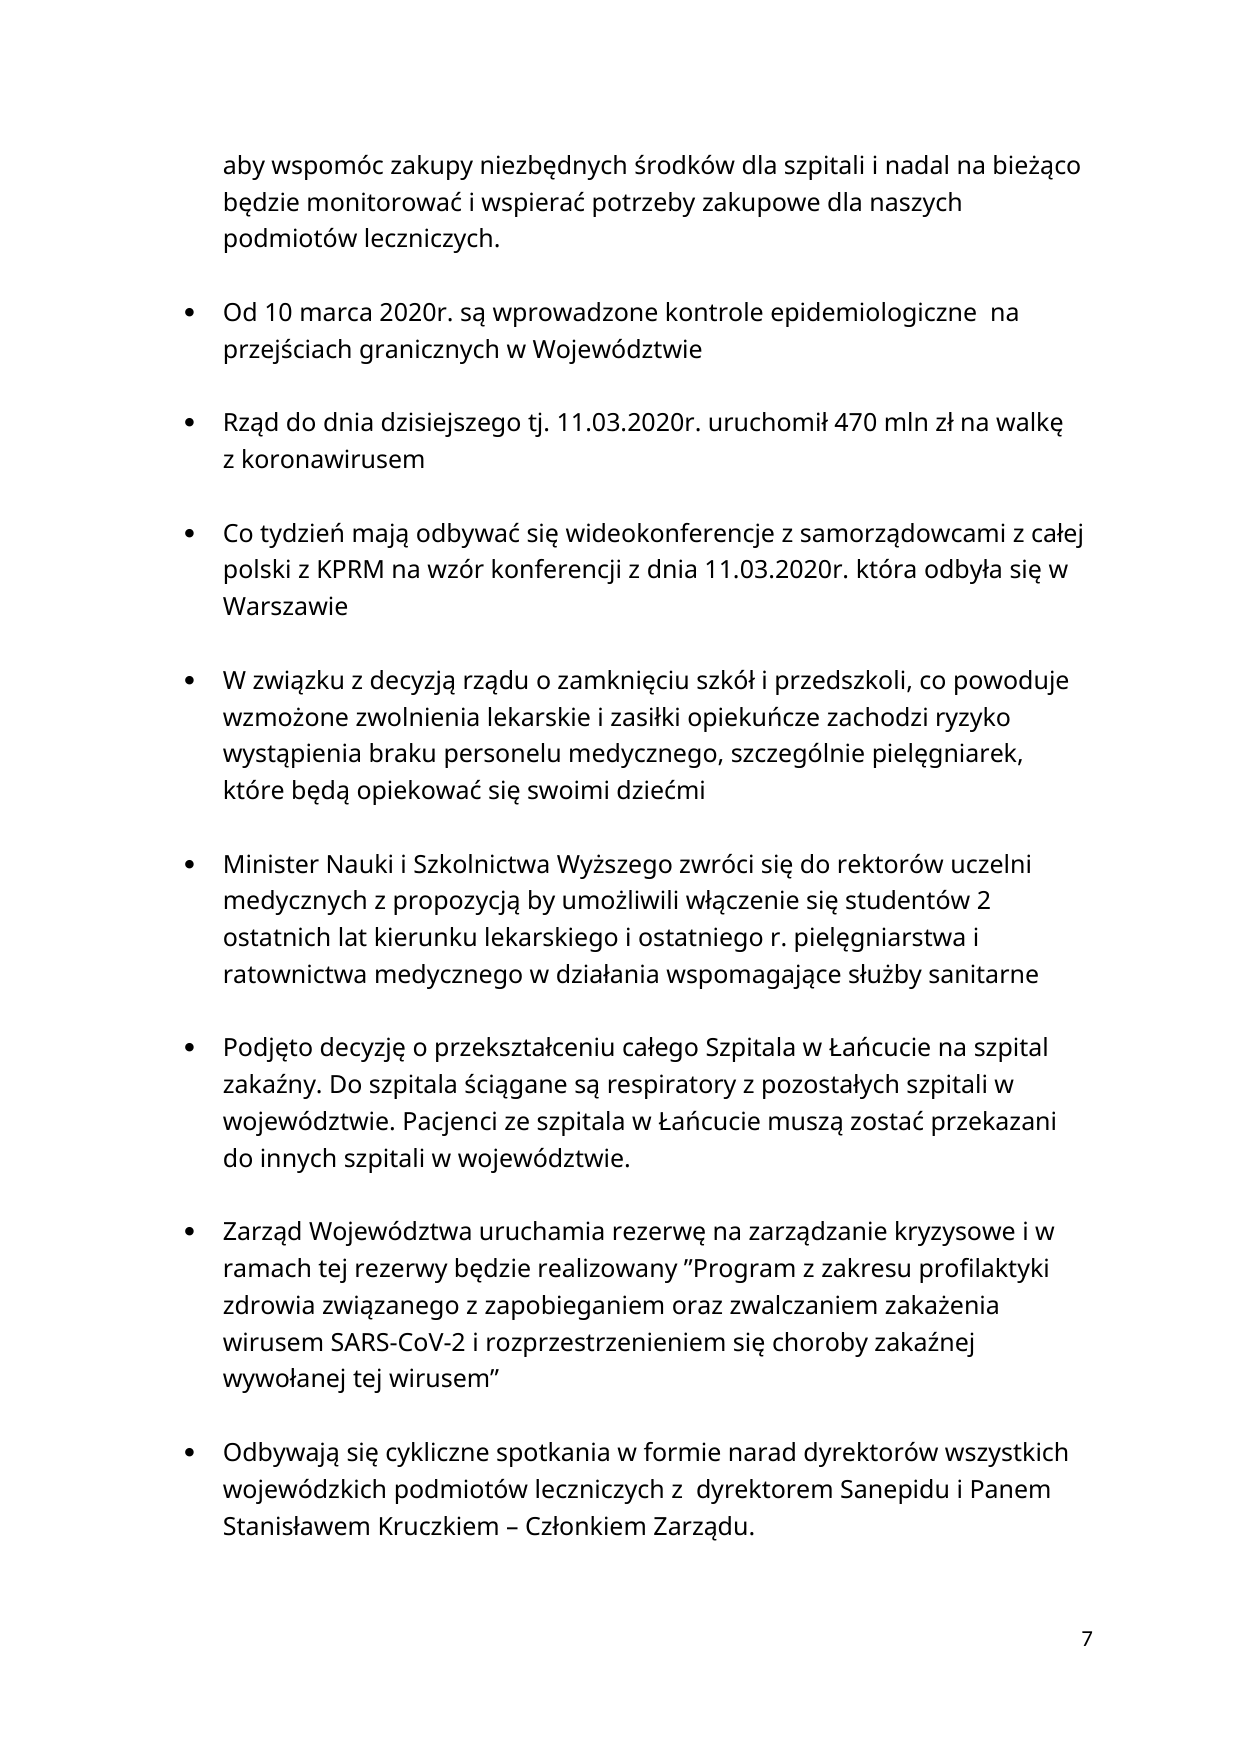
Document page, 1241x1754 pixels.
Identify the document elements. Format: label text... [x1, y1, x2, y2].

list Od 10 marca 2020r. są wprowadzone kontrole epidemiologiczne na przejściach granicznych w Województwie [185, 295, 1093, 366]
list Zarząd Województwa uruchamia rezerwę na zarządzanie kryzysowe i w ramach tej rezerwy będzie realizowany ”Program z zakresu profilaktyki zdrowia związanego z zapobieganiem oraz zwalczaniem zakażenia wirusem SARS-CoV-2 i rozprzestrzenieniem się choroby zakaźnej wywołanej tej wirusem” [185, 1214, 1093, 1395]
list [185, 148, 1093, 255]
list Minister Nauki i Szkolnictwa Wyższego zwróci się do rektorów uczelni medycznych z propozycją by umożliwili włączenie się studentów 2 ostatnich lat kierunku lekarskiego i ostatniego r. pielęgniarstwa i ratownictwa medycznego w działania wspomagające służby sanitarne [185, 846, 1093, 991]
list Podjęto decyzję o przekształceniu całego Szpitala w Łańcucie na szpital zakaźny. Do szpitala ściągane są respiratory z pozostałych szpitali w województwie. Pacjenci ze szpitala w Łańcucie muszą zostać przekazani do innych szpitali w województwie. [185, 1030, 1093, 1174]
list Odbywają się cykliczne spotkania w formie narad dyrektorów wszystkich wojewódzkich podmiotów leczniczych z dyrektorem Sanepidu i Panem Stanisławem Kruczkiem – Członkiem Zarządu. [185, 1434, 1093, 1542]
list Rząd do dnia dzisiejszego tj. 11.03.2020r. uruchomił 470 mln zł na walkę z koronawirusem [185, 405, 1093, 476]
list W związku z decyzją rządu o zamknięciu szkół i przedszkoli, co powoduje wzmożone zwolnienia lekarskie i zasiłki opiekuńcze zachodzi ryzyko wystąpienia braku personelu medycznego, szczególnie pielęgniarek, które będą opiekować się swoimi dziećmi [185, 662, 1093, 807]
list Co tydzień mają odbywać się wideokonferencje z samorządowcami z całej polski z KPRM na wzór konferencji z dnia 11.03.2020r. która odbyła się w Warszawie [185, 515, 1093, 623]
